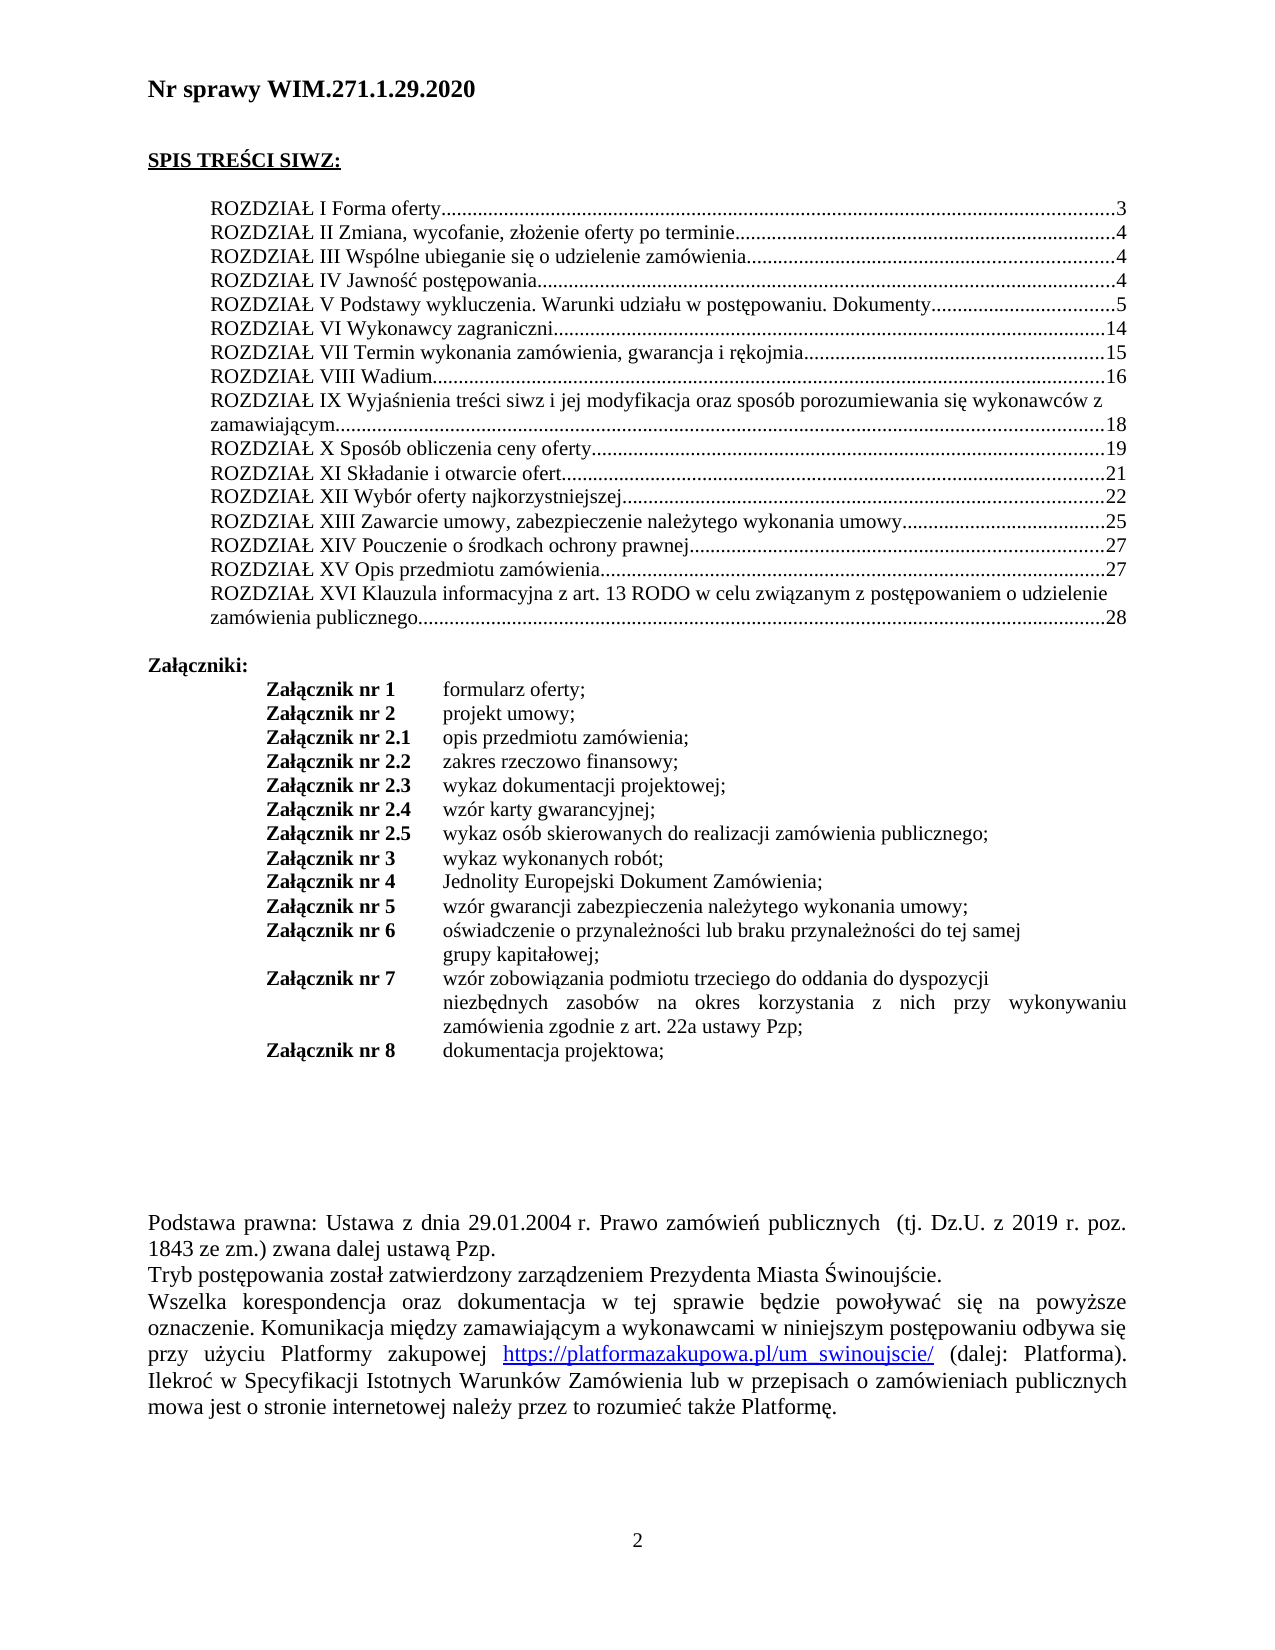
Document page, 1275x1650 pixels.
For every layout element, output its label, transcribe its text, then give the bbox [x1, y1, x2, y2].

text ROZDZIAŁ IV Jawność postępowania 4 [210, 268, 1127, 292]
text Załącznik nr 1 formularz oferty; [148, 677, 1127, 701]
text Załącznik nr 3 wykaz wykonanych robót; [148, 845, 1127, 869]
text ROZDZIAŁ V Podstawy wykluczenia. Warunki udziału w postępowaniu. Dokumenty. 5 [210, 292, 1127, 316]
text Załączniki: [148, 653, 1127, 677]
text ROZDZIAŁ VI Wykonawcy zagraniczni 14 [210, 316, 1127, 340]
text Załącznik nr 2.2 zakres rzeczowo finansowy; [148, 749, 1127, 773]
text ROZDZIAŁ VIII Wadium 16 [210, 364, 1127, 388]
text SPIS TREŚCI SIWZ: [148, 148, 1127, 172]
text Załącznik nr 2.4 wzór karty gwarancyjnej; [266, 797, 1127, 821]
text grupy kapitałowej; [148, 942, 1127, 966]
text Załącznik nr 2.1 opis przedmiotu zamówienia; [148, 725, 1127, 749]
text ROZDZIAŁ III Wspólne ubieganie się o udzielenie zamówienia 4 [210, 244, 1127, 268]
text ROZDZIAŁ VII Termin wykonania zamówienia, gwarancja i rękojmia 15 [210, 340, 1127, 364]
text ROZDZIAŁ XI Składanie i otwarcie ofert 21 [210, 460, 1127, 484]
text Załącznik nr 2.3 wykaz dokumentacji projektowej; [266, 773, 1127, 797]
text ROZDZIAŁ XVI Klauzula informacyjna z art. 13 RODO w celu związanym z postępowaniem o udzielenie zamówienia publicznego 28 [210, 581, 1127, 629]
text Załącznik nr 2 projekt umowy; [148, 701, 1127, 725]
text niezbędnych zasobów na okres korzystania z nich przy wykonywaniu zamówienia zgodnie z art. 22a ustawy Pzp; [148, 990, 1127, 1038]
text ROZDZIAŁ I Forma oferty 3 [210, 196, 1127, 220]
text Tryb postępowania został zatwierdzony zarządzeniem Prezydenta Miasta Świnoujście. [148, 1261, 1127, 1288]
text ROZDZIAŁ XIV Pouczenie o środkach ochrony prawnej 27 [210, 533, 1127, 557]
text ROZDZIAŁ II Zmiana, wycofanie, złożenie oferty po terminie 4 [210, 220, 1127, 244]
text ROZDZIAŁ XII Wybór oferty najkorzystniejszej 22 [210, 484, 1127, 508]
text Załącznik nr 4 Jednolity Europejski Dokument Zamówienia; [148, 869, 1127, 893]
text Załącznik nr 6 oświadczenie o przynależności lub braku przynależności do tej samej [148, 918, 1127, 942]
text ROZDZIAŁ X Sposób obliczenia ceny oferty 19 [210, 436, 1127, 460]
text ROZDZIAŁ IX Wyjaśnienia treści siwz i jej modyfikacja oraz sposób porozumiewania się wykonawców z zamawiającym 18 [210, 388, 1127, 436]
text Załącznik nr 2.5 wykaz osób skierowanych do realizacji zamówienia publicznego; [148, 821, 1127, 845]
text Załącznik nr 7 wzór zobowiązania podmiotu trzeciego do oddania do dyspozycji [148, 966, 1127, 990]
text Załącznik nr 5 wzór gwarancji zabezpieczenia należytego wykonania umowy; [221, 893, 1127, 918]
text ROZDZIAŁ XIII Zawarcie umowy, zabezpieczenie należytego wykonania umowy 25 [210, 508, 1127, 533]
text Załącznik nr 8 dokumentacja projektowa; [148, 1038, 1127, 1062]
text ROZDZIAŁ XV Opis przedmiotu zamówienia 27 [210, 557, 1127, 581]
text Wszelka korespondencja oraz dokumentacja w tej sprawie będzie powoływać się na powyższe oznaczenie. Komunikacja między zamawiającym a wykonawcami w niniejszym postępowaniu odbywa się przy użyciu Platformy zakupowej https://platformazakupowa.pl/um_swinoujscie/ (dalej: Platforma). Ilekroć w Specyfikacji Istotnych Warunków Zamówienia lub w przepisach o zamówieniach publicznych mowa jest o stronie internetowej należy przez to rozumieć także Platformę. [148, 1288, 1127, 1419]
text Podstawa prawna: Ustawa z dnia 29.01.2004 r. Prawo zamówień publicznych (tj. Dz.U. z 2019 r. poz. 1843 ze zm.) zwana dalej ustawą Pzp. [148, 1209, 1127, 1261]
